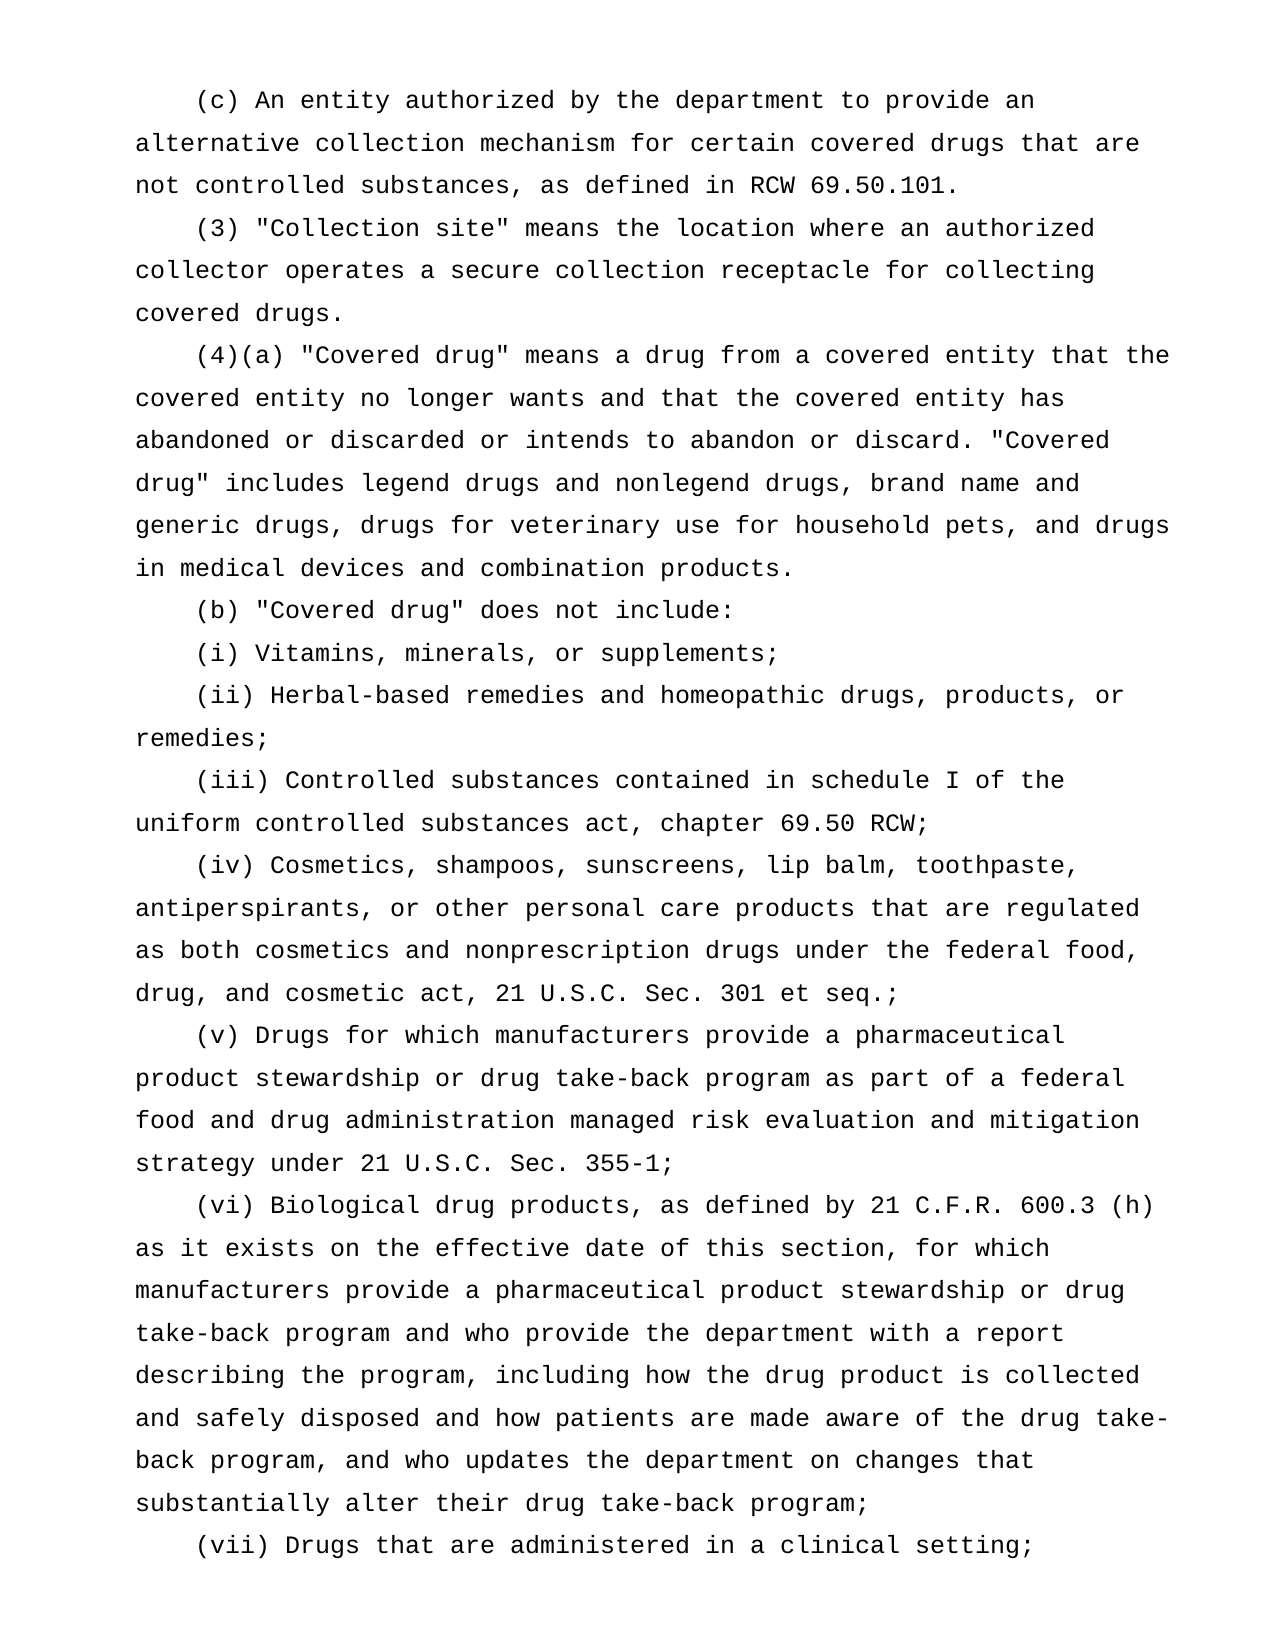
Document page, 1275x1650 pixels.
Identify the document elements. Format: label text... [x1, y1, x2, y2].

text (4)(a) "Covered drug" means a drug from a covered entity that the covered entity no longer wants and that the covered entity has abandoned or discarded or intends to abandon or discard. "Covered drug" includes legend drugs and nonlegend drugs, brand name and generic drugs, drugs for veterinary use for household pets, and drugs in medical devices and combination products. [135, 330, 1170, 585]
text (ii) Herbal-based remedies and homeopathic drugs, products, or remedies; [135, 670, 1170, 755]
text (v) Drugs for which manufacturers provide a pharmaceutical product stewardship or drug take-back program as part of a federal food and drug administration managed risk evaluation and mitigation strategy under 21 U.S.C. Sec. 355-1; [135, 1010, 1170, 1180]
text (i) Vitamins, minerals, or supplements; [135, 627, 1170, 670]
text (3) "Collection site" means the location where an authorized collector operates a secure collection receptacle for collecting covered drugs. [135, 202, 1170, 330]
text (vii) Drugs that are administered in a clinical setting; [135, 1520, 1170, 1562]
text (iii) Controlled substances contained in schedule I of the uniform controlled substances act, chapter 69.50 RCW; [135, 755, 1170, 840]
text (c) An entity authorized by the department to provide an alternative collection mechanism for certain covered drugs that are not controlled substances, as defined in RCW 69.50.101. [135, 75, 1170, 202]
text (vi) Biological drug products, as defined by 21 C.F.R. 600.3 (h) as it exists on the effective date of this section, for which manufacturers provide a pharmaceutical product stewardship or drug take-back program and who provide the department with a report describing the program, including how the drug product is collected and safely disposed and how patients are made aware of the drug take-back program, and who updates the department on changes that substantially alter their drug take-back program; [135, 1180, 1170, 1520]
text (iv) Cosmetics, shampoos, sunscreens, lip balm, toothpaste, antiperspirants, or other personal care products that are regulated as both cosmetics and nonprescription drugs under the federal food, drug, and cosmetic act, 21 U.S.C. Sec. 301 et seq.; [135, 840, 1170, 1010]
text (b) "Covered drug" does not include: [135, 585, 1170, 627]
